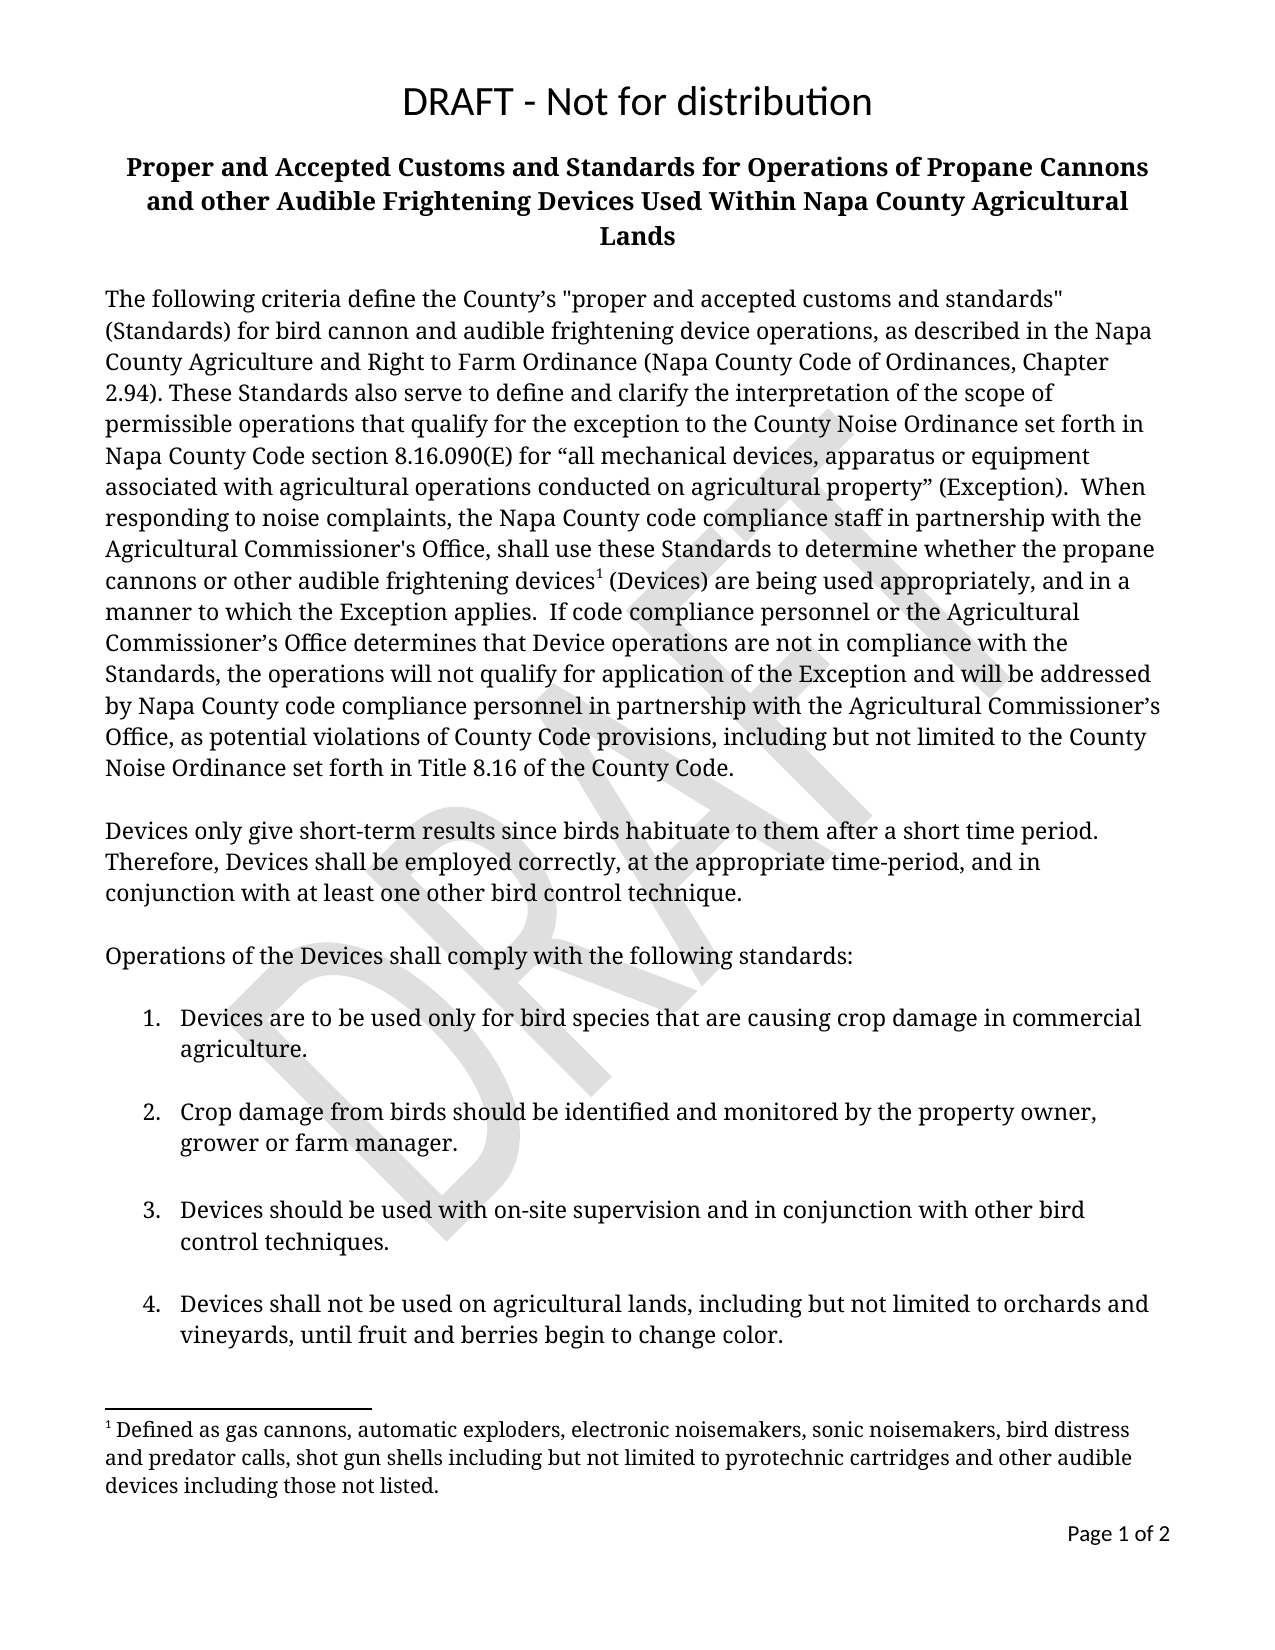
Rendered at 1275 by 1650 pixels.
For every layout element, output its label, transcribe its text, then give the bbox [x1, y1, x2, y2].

list Devices shall not be used on agricultural lands, including but not limited to orchards and vineyards, until fruit and berries begin to change color. [142, 1288, 1164, 1351]
list Devices are to be used only for bird species that are causing crop damage in commercial agriculture. [142, 1002, 1164, 1065]
text Operations of the Devices shall comply with the following standards: [105, 940, 1170, 971]
text Devices only give short-term results since birds habituate to them after a short time period. Therefore, Devices shall be employed correctly, at the appropriate time-period, and in conjunction with at least one other bird control technique. [105, 815, 1170, 908]
list Crop damage from birds should be identified and monitored by the property owner, grower or farm manager. [142, 1096, 1164, 1158]
list Devices should be used with on-site supervision and in conjunction with other bird control techniques. [142, 1194, 1164, 1257]
text Proper and Accepted Customs and Standards for Operations of Propane Cannons and other Audible Frightening Devices Used Within Napa County Agricultural Lands [105, 150, 1170, 252]
text The following criteria define the County’s "proper and accepted customs and standards" (Standards) for bird cannon and audible frightening device operations, as described in the Napa County Agriculture and Right to Farm Ordinance (Napa County Code of Ordinances, Chapter 2.94). These Standards also serve to define and clarify the interpretation of the scope of permissible operations that qualify for the exception to the County Noise Ordinance set forth in Napa County Code section 8.16.090(E) for “all mechanical devices, apparatus or equipment associated with agricultural operations conducted on agricultural property” (Exception). When responding to noise complaints, the Napa County code compliance staff in partnership with the Agricultural Commissioner's Office, shall use these Standards to determine whether the propane cannons or other audible frightening devices (Devices) are being used appropriately, and in a manner to which the Exception applies. If code compliance personnel or the Agricultural Commissioner’s Office determines that Device operations are not in compliance with the Standards, the operations will not qualify for application of the Exception and will be addressed by Napa County code compliance personnel in partnership with the Agricultural Commissioner’s Office, as potential violations of County Code provisions, including but not limited to the County Noise Ordinance set forth in Title 8.16 of the County Code. [105, 283, 1170, 783]
